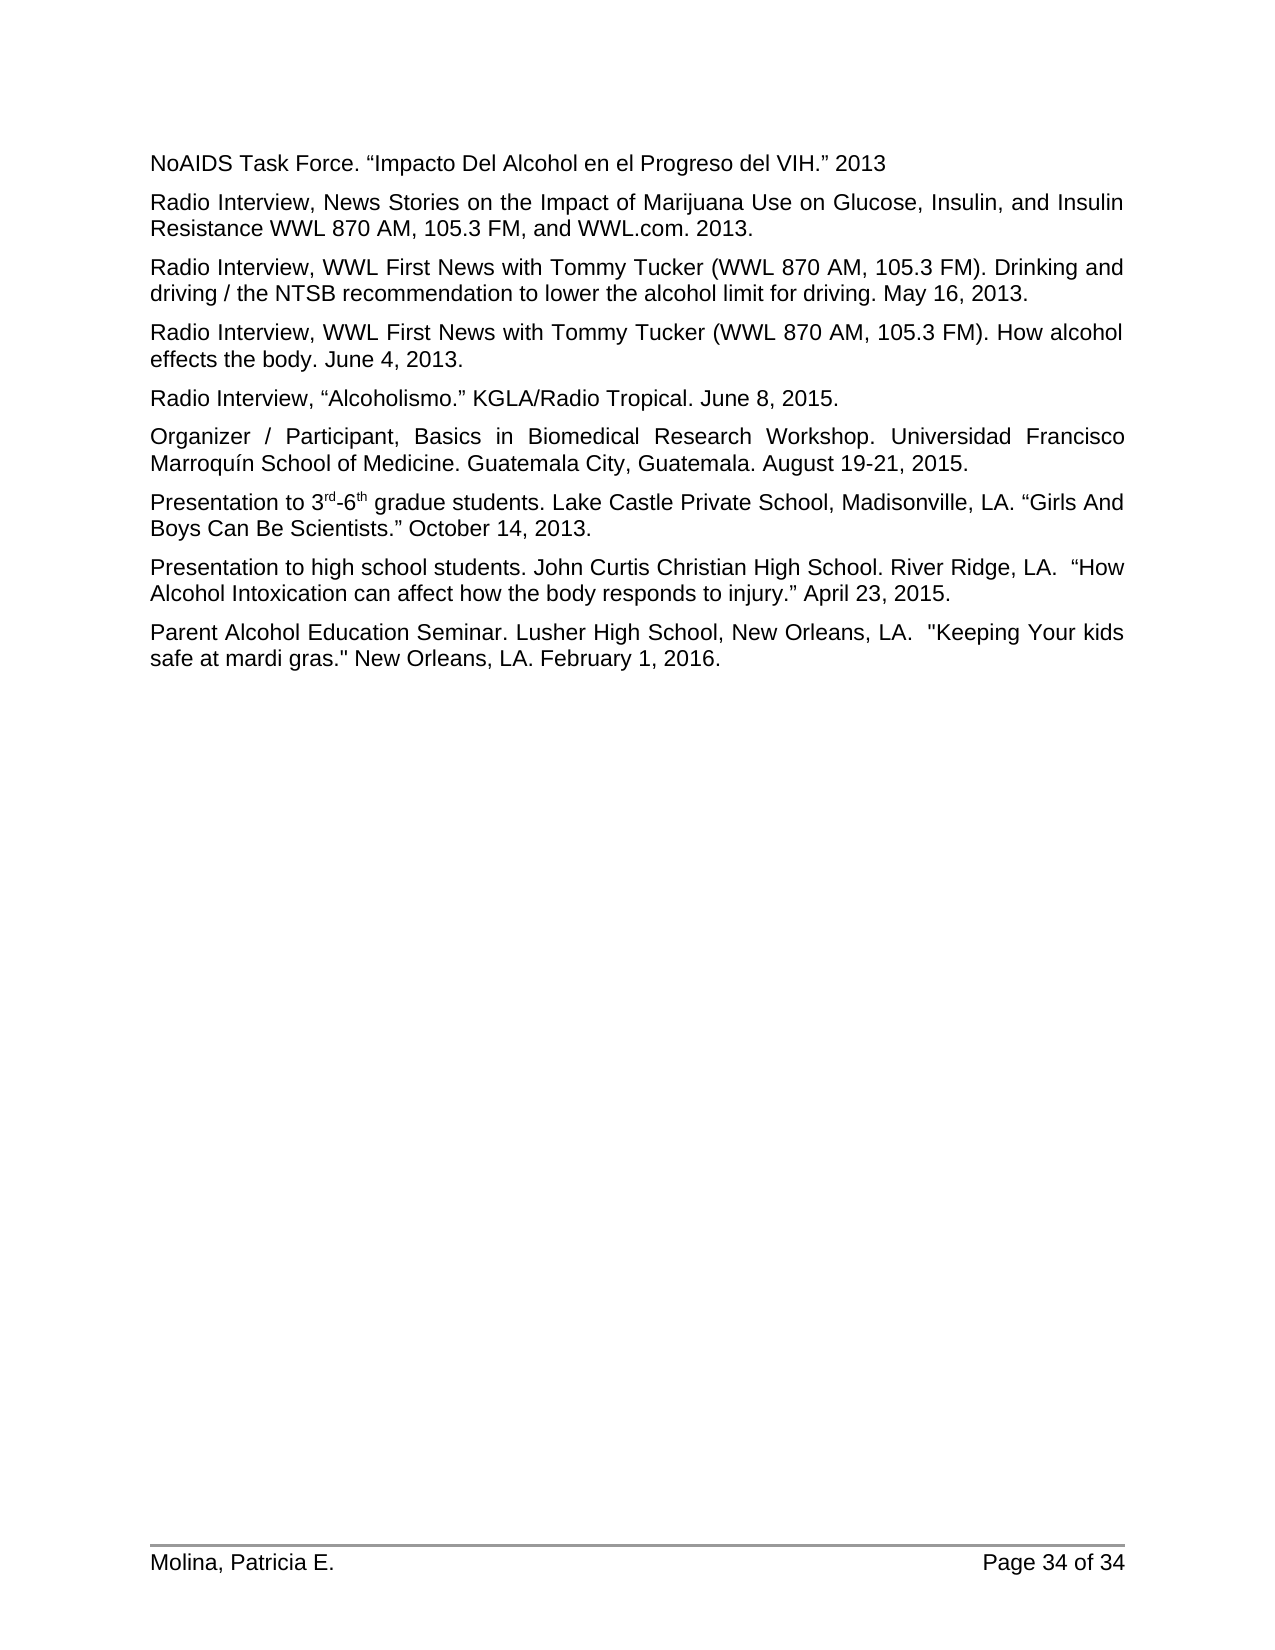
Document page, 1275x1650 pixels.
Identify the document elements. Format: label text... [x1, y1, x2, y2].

text Radio Interview, WWL First News with Tommy Tucker (WWL 870 AM, 105.3 FM). How alcohol effects the body. June 4, 2013. [150, 319, 1125, 372]
text Presentation to 3rd-6th gradue students. Lake Castle Private School, Madisonville, LA. “Girls And Boys Can Be Scientists.” October 14, 2013. [150, 488, 1125, 541]
text Radio Interview, “Alcoholismo.” KGLA/Radio Tropical. June 8, 2015. [150, 384, 1125, 411]
text Presentation to high school students. John Curtis Christian High School. River Ridge, LA. “How Alcohol Intoxication can affect how the body responds to injury.” April 23, 2015. [150, 554, 1125, 606]
text Organizer / Participant, Basics in Biomedical Research Workshop. Universidad Francisco Marroquín School of Medicine. Guatemala City, Guatemala. August 19-21, 2015. [150, 423, 1125, 476]
text Radio Interview, WWL First News with Tommy Tucker (WWL 870 AM, 105.3 FM). Drinking and driving / the NTSB recommendation to lower the alcohol limit for driving. May 16, 2013. [150, 254, 1125, 307]
text Radio Interview, News Stories on the Impact of Marijuana Use on Glucose, Insulin, and Insulin Resistance WWL 870 AM, 105.3 FM, and WWL.com. 2013. [150, 189, 1125, 242]
text Parent Alcohol Education Seminar. Lusher High School, New Orleans, LA. "Keeping Your kids safe at mardi gras." New Orleans, LA. February 1, 2016. [150, 619, 1125, 672]
text NoAIDS Task Force. “Impacto Del Alcohol en el Progreso del VIH.” 2013 [150, 150, 1125, 176]
